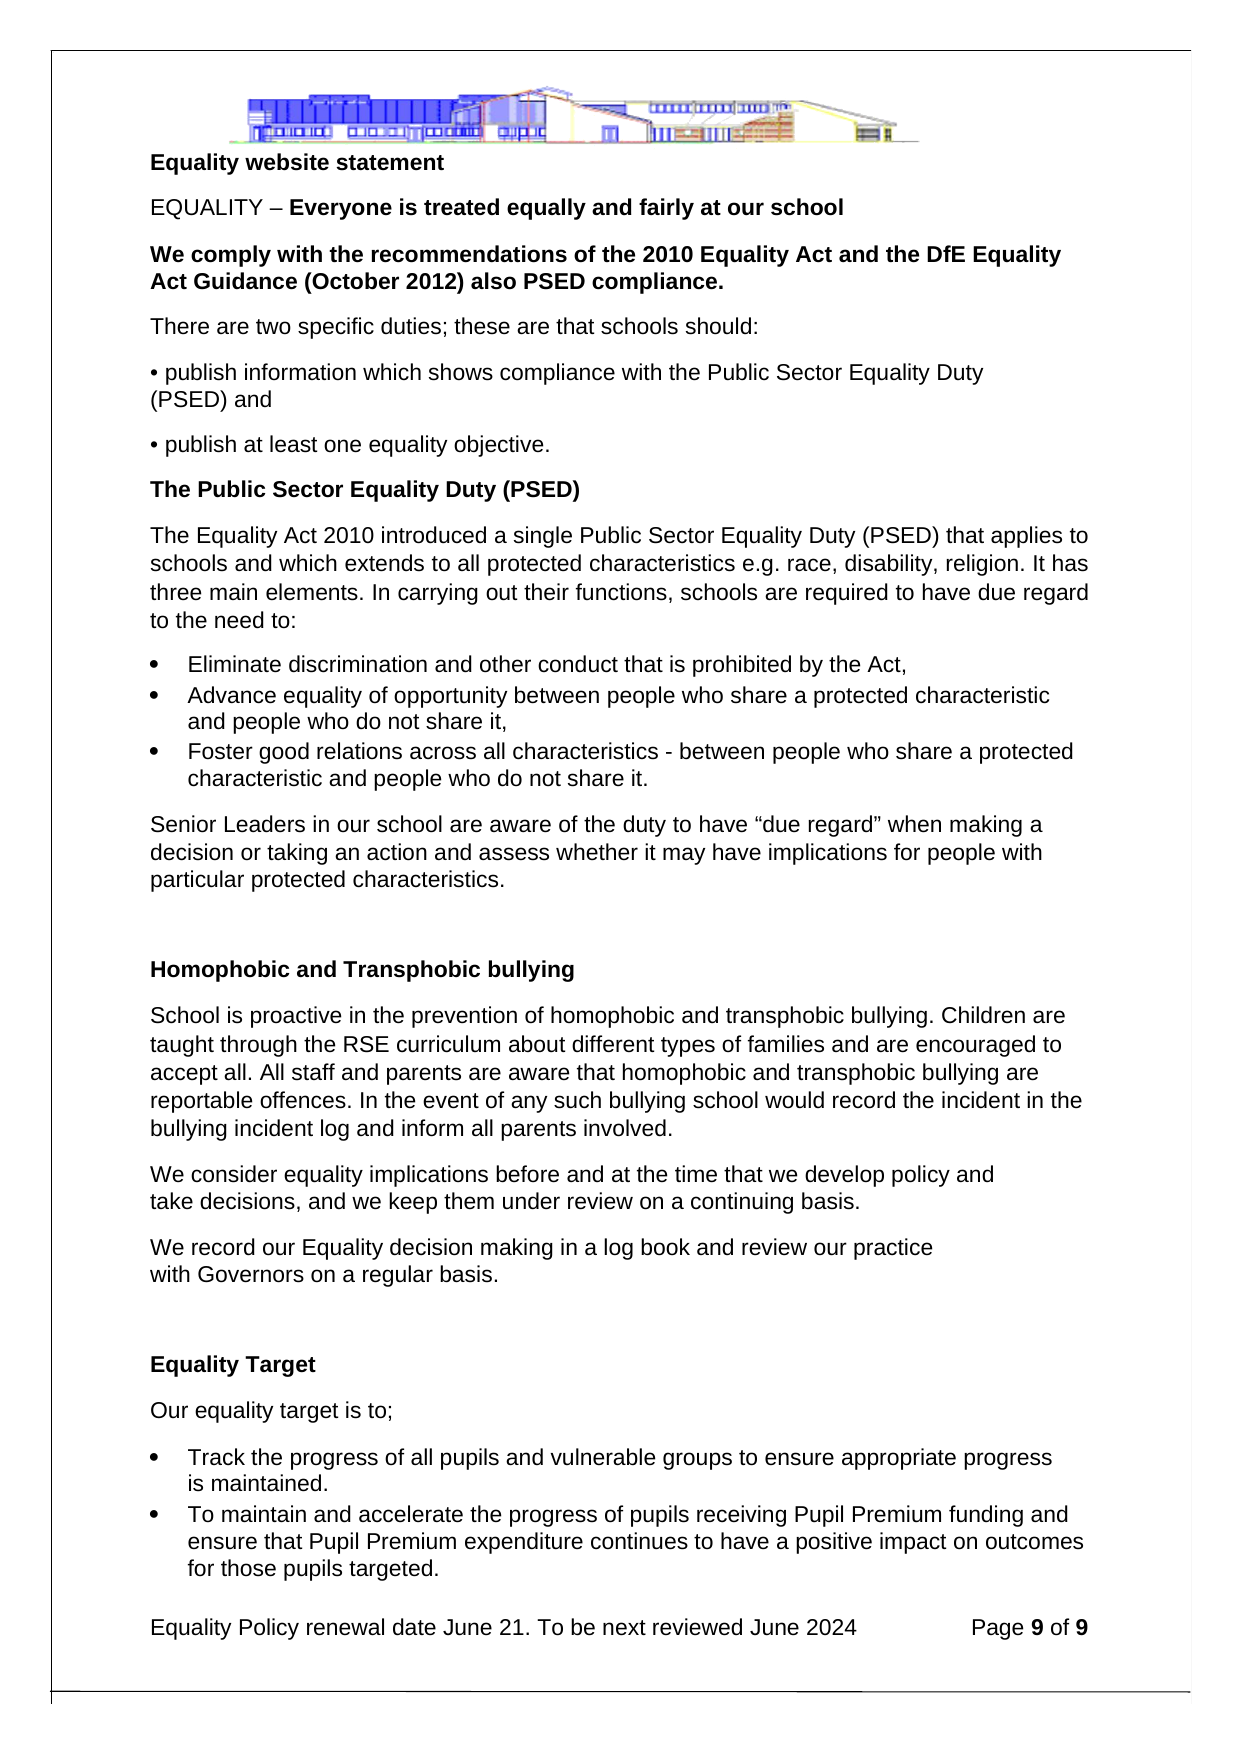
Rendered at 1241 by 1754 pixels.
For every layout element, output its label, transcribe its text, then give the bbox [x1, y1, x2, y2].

picture [50, 50, 1192, 1704]
text The Equality Act 2010 introduced a single Public Sector Equality Duty (PSED) that applies to schools and which extends to all protected characteristics e.g. race, disability, religion. It has three main elements. In carrying out their functions, schools are required to have due regard to the need to: [150, 522, 1089, 633]
list publish at least one equality objective. [150, 431, 1092, 458]
list Track the progress of all pupils and vulnerable groups to ensure appropriate progress is maintained. [150, 1444, 1075, 1496]
list Advance equality of opportunity between people who share a protected characteristic and people who do not share it, [150, 682, 1050, 734]
text School is proactive in the prevention of homophobic and transphobic bullying. Children are taught through the RSE curriculum about different types of families and are encouraged to accept all. All staff and parents are aware that homophobic and transphobic bullying are reportable offences. In the event of any such bullying school would record the incident in the bullying incident log and inform all parents involved. [150, 1002, 1083, 1141]
text Equality website statement [150, 149, 1092, 176]
text Equality Target [150, 1351, 1092, 1378]
text We consider equality implications before and at the time that we develop policy and take decisions, and we keep them under review on a continuing basis. [150, 1161, 1044, 1214]
list Eliminate discrimination and other conduct that is prohibited by the Act, [150, 651, 1092, 678]
text The Public Sector Equality Duty (PSED) [150, 476, 1092, 502]
text Equality Policy renewal date June 21. To be next reviewed June 2024 Page 9 of 9 [150, 1613, 1092, 1640]
text EQUALITY – Everyone is treated equally and fairly at our school [150, 194, 1092, 221]
text We record our Equality decision making in a log book and review our practice with Governors on a regular basis. [150, 1234, 979, 1288]
list To maintain and accelerate the progress of pupils receiving Pupil Premium funding and ensure that Pupil Premium expenditure continues to have a positive impact on outcomes for those pupils targeted. [150, 1501, 1085, 1581]
text Homophobic and Transphobic bullying [150, 956, 1092, 982]
list Foster good relations across all characteristics - between people who share a protected characteristic and people who do not share it. [150, 739, 1075, 791]
text Our equality target is to; [150, 1397, 1092, 1423]
text There are two specific duties; these are that schools should: [150, 313, 1092, 339]
list publish information which shows compliance with the Public Sector Equality Duty (PSED) and [150, 359, 1067, 413]
text Senior Leaders in our school are aware of the duty to have “due regard” when making a decision or taking an action and assess whether it may have implications for people with particular protected characteristics. [150, 811, 1044, 893]
text We comply with the recommendations of the 2010 Equality Act and the DfE Equality Act Guidance (October 2012) also PSED compliance. [150, 241, 1062, 294]
